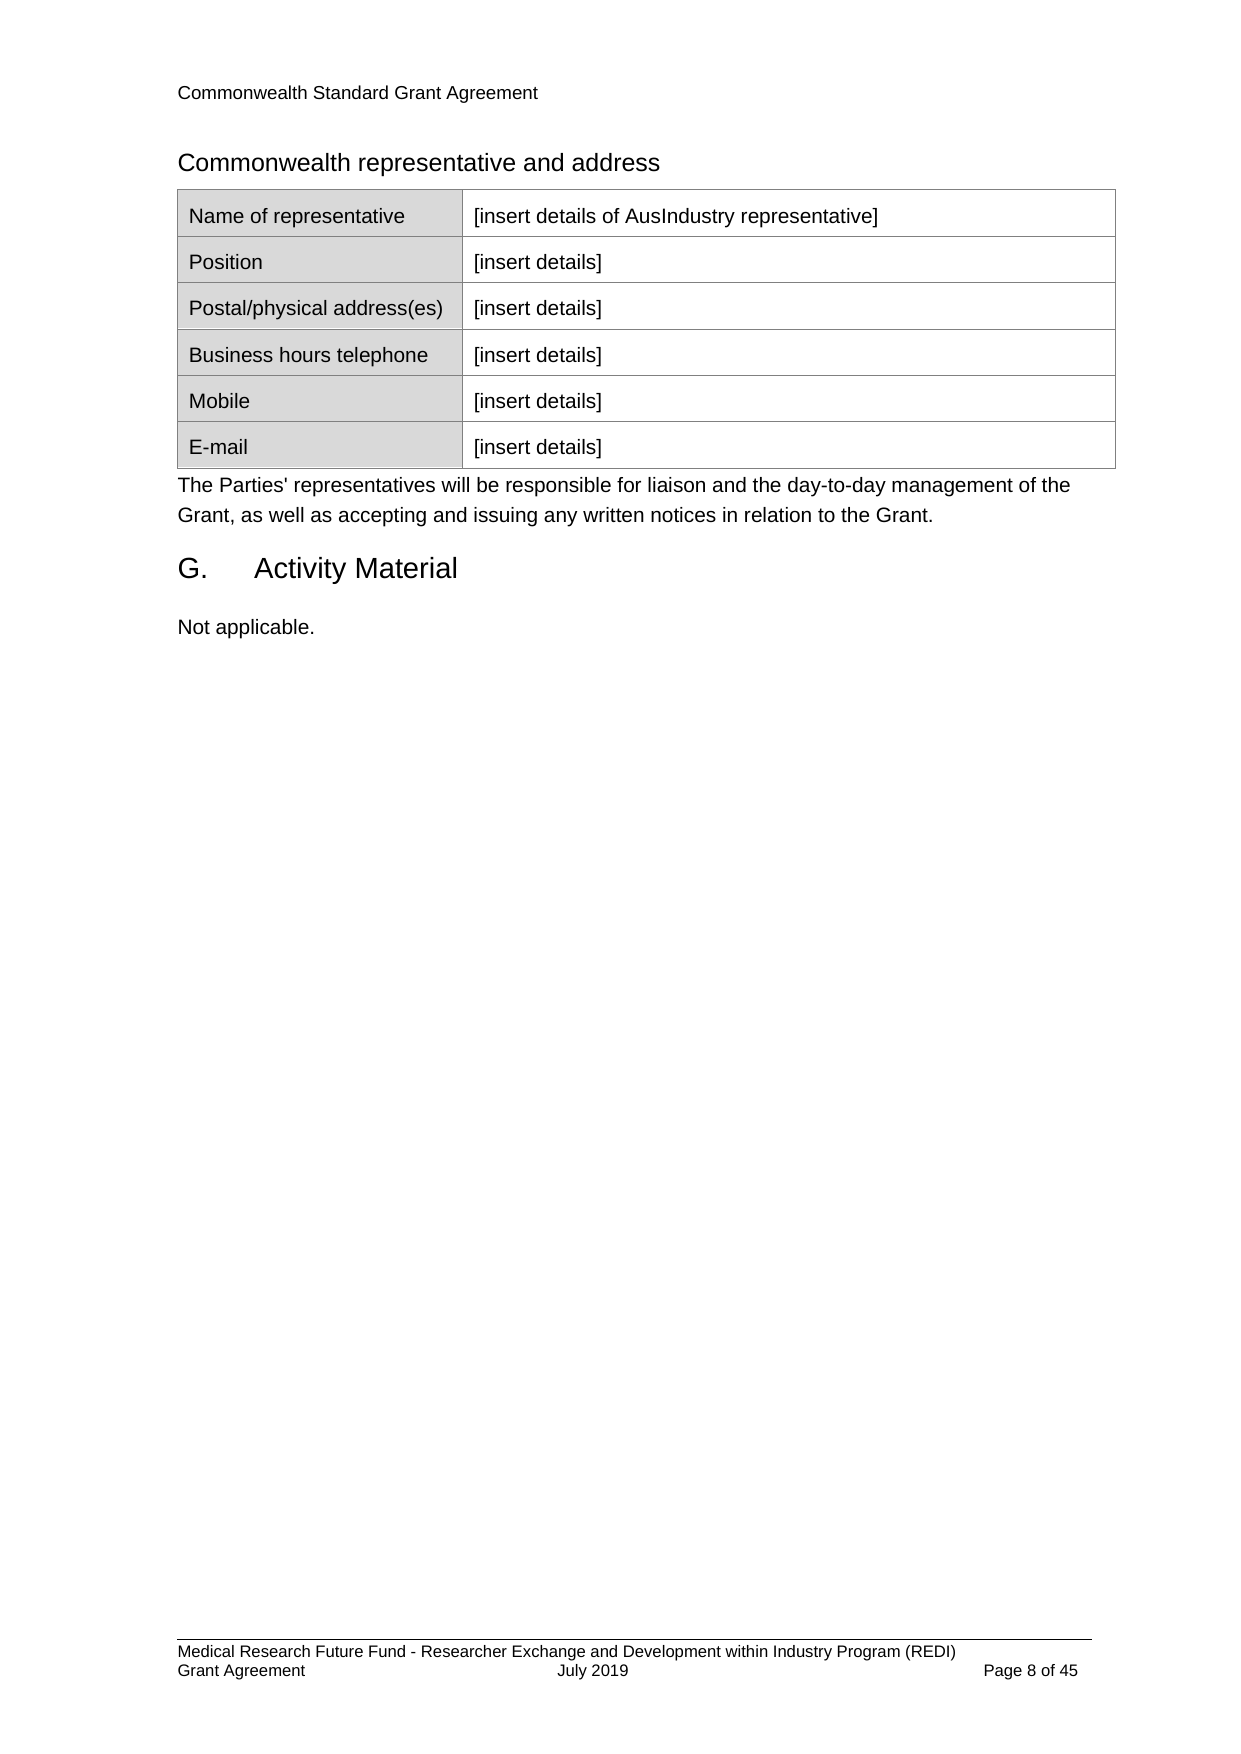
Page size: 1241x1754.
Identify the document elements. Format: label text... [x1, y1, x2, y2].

subtitle Commonwealth representative and address [177, 148, 1092, 177]
table_cell Business hours telephone [178, 330, 462, 375]
table_cell [insert details] [463, 422, 1115, 467]
table_cell Mobile [178, 376, 462, 421]
table_cell E-mail [178, 422, 462, 467]
table_cell [insert details] [463, 237, 1115, 282]
table_cell Postal/physical address(es) [178, 283, 462, 328]
table_cell Position [178, 237, 462, 282]
table_header Name of representative [178, 190, 462, 236]
table_header [insert details of AusIndustry representative] [463, 190, 1115, 236]
subtitle Activity Material [177, 551, 1092, 585]
table_cell [insert details] [463, 330, 1115, 375]
text Not applicable. [177, 610, 1092, 639]
text The Parties' representatives will be responsible for liaison and the day-to-day management of the Grant, as well as accepting and issuing any written notices in relation to the Grant. [177, 469, 1092, 526]
table_cell [insert details] [463, 283, 1115, 328]
table_cell [insert details] [463, 376, 1115, 421]
